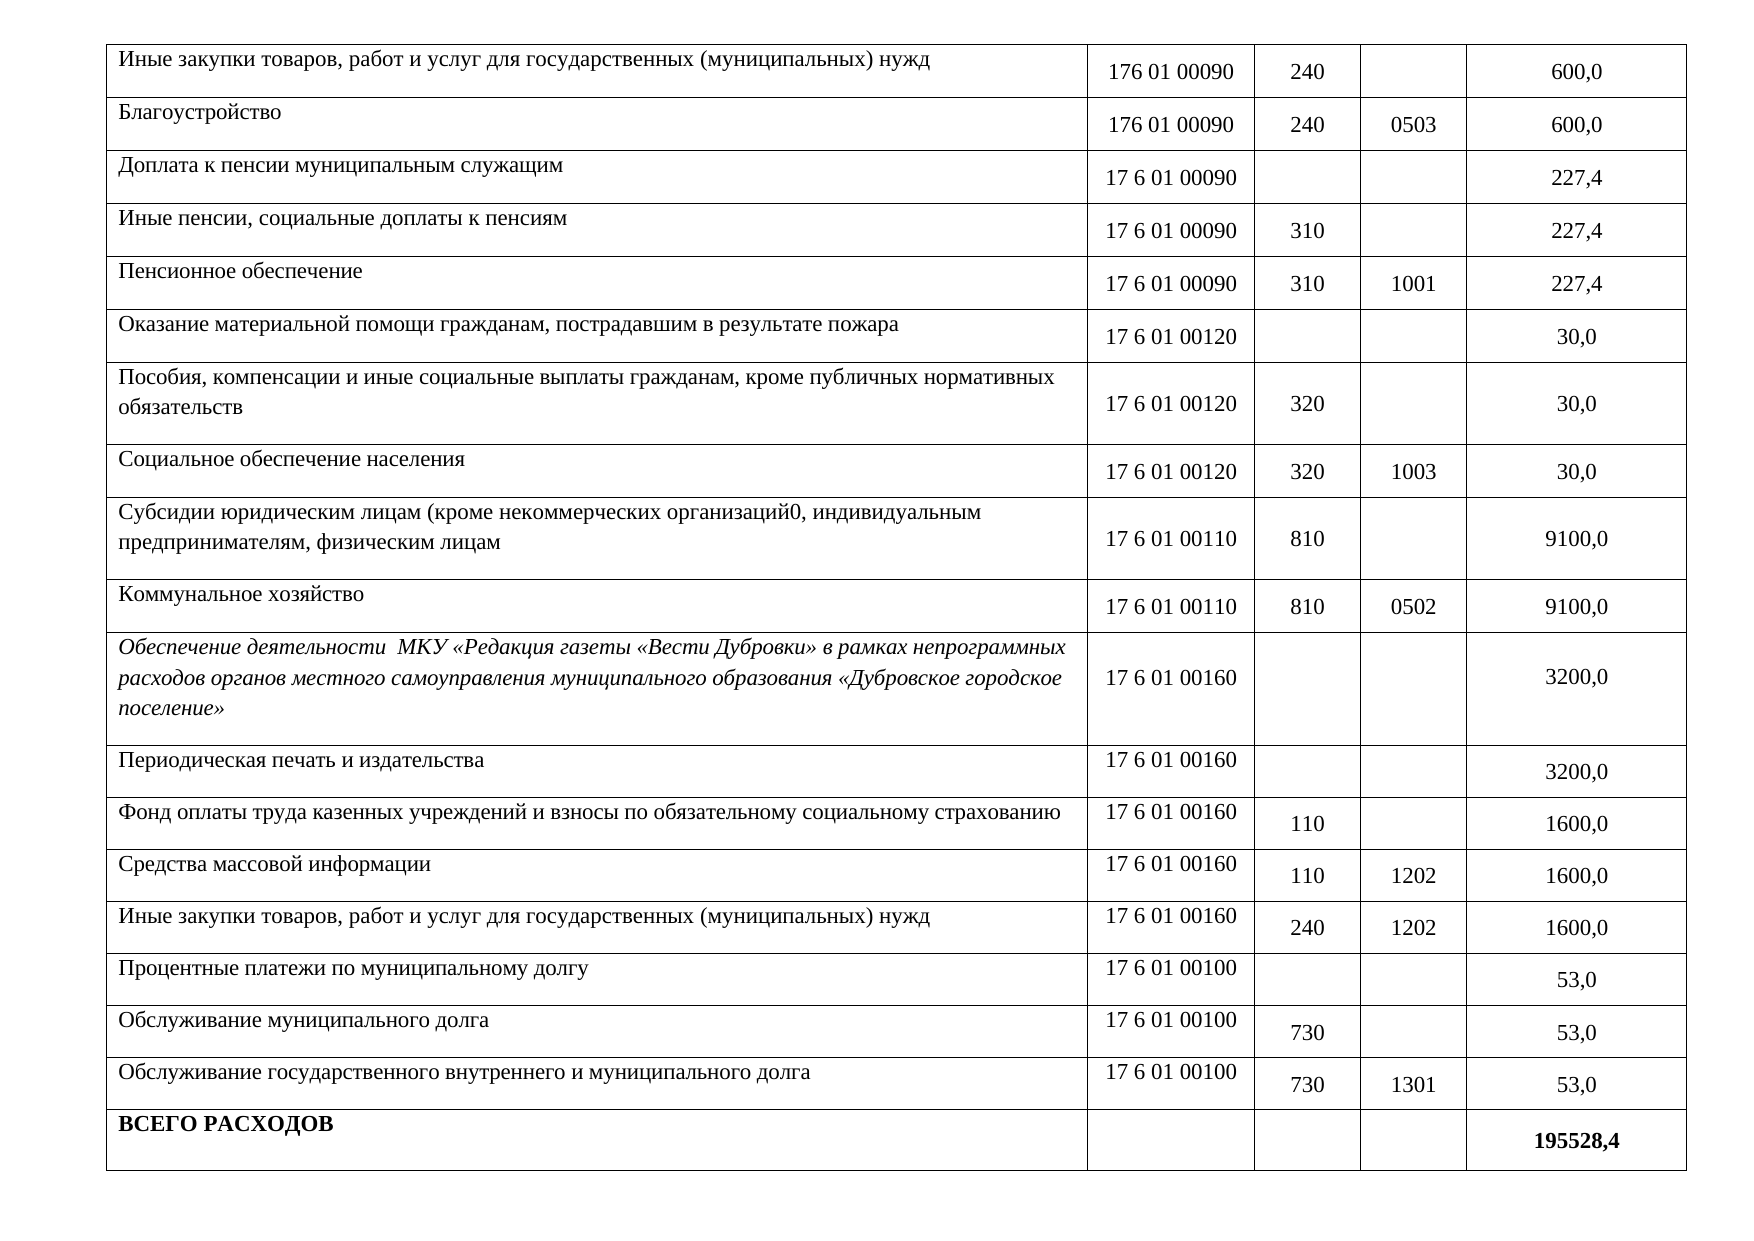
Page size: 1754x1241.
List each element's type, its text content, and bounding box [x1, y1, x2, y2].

table_cell 53,0 [1467, 1006, 1686, 1057]
table_cell [1361, 633, 1466, 745]
table_cell [1361, 204, 1466, 256]
table_cell 240 [1255, 45, 1360, 97]
table_cell Пенсионное обеспечение [107, 257, 1087, 309]
table_cell 30,0 [1467, 310, 1686, 362]
table_cell 17 6 01 00090 [1088, 151, 1254, 203]
table_cell 17 6 01 00110 [1088, 580, 1254, 632]
table_cell 600,0 [1467, 45, 1686, 97]
table_cell Социальное обеспечение населения [107, 445, 1087, 497]
table_cell Оказание материальной помощи гражданам, пострадавшим в результате пожара [107, 310, 1087, 362]
table_cell [1361, 746, 1466, 797]
table_cell 810 [1255, 580, 1360, 632]
table_cell 1600,0 [1467, 850, 1686, 901]
table_cell Периодическая печать и издательства [107, 746, 1087, 797]
table_cell Иные пенсии, социальные доплаты к пенсиям [107, 204, 1087, 256]
table_cell [1361, 1110, 1466, 1170]
table_cell 17 6 01 00160 [1088, 633, 1254, 745]
table_cell [1361, 151, 1466, 203]
table_cell 17 6 01 00160 [1088, 850, 1254, 901]
table_cell [1255, 310, 1360, 362]
table_cell 227,4 [1467, 257, 1686, 309]
table_cell [1361, 363, 1466, 444]
table_cell 17 6 01 00160 [1088, 902, 1254, 953]
table_cell 240 [1255, 98, 1360, 150]
table_cell 310 [1255, 257, 1360, 309]
table_cell 0503 [1361, 98, 1466, 150]
table_cell 17 6 01 00160 [1088, 746, 1254, 797]
table_cell 1003 [1361, 445, 1466, 497]
table_cell 30,0 [1467, 363, 1686, 444]
table_cell 110 [1255, 798, 1360, 849]
table_cell Благоустройство [107, 98, 1087, 150]
table_cell 240 [1255, 902, 1360, 953]
table_cell 1202 [1361, 850, 1466, 901]
table_cell 17 6 01 00100 [1088, 1058, 1254, 1109]
table_cell 17 6 01 00160 [1088, 798, 1254, 849]
table_cell [1361, 1006, 1466, 1057]
table_cell 730 [1255, 1006, 1360, 1057]
table_cell Средства массовой информации [107, 850, 1087, 901]
table_cell 1001 [1361, 257, 1466, 309]
table_cell [1255, 954, 1360, 1005]
table_cell 1301 [1361, 1058, 1466, 1109]
table_cell 320 [1255, 363, 1360, 444]
table_cell 1600,0 [1467, 902, 1686, 953]
table_cell Коммунальное хозяйство [107, 580, 1087, 632]
table_cell Обеспечение деятельности МКУ «Редакция газеты «Вести Дубровки» в рамках непрограммных расходов органов местного самоуправления муниципального образования «Дубровское городское поселение» [107, 633, 1087, 745]
table_cell Обслуживание муниципального долга [107, 1006, 1087, 1057]
table_cell 0502 [1361, 580, 1466, 632]
table_cell 320 [1255, 445, 1360, 497]
table_cell Процентные платежи по муниципальному долгу [107, 954, 1087, 1005]
table_cell 3200,0 [1467, 633, 1686, 745]
table_cell [1255, 151, 1360, 203]
table_cell [1255, 746, 1360, 797]
table_cell Субсидии юридическим лицам (кроме некоммерческих организаций0, индивидуальным предпринимателям, физическим лицам [107, 498, 1087, 579]
table_cell 195528,4 [1467, 1110, 1686, 1170]
table_cell 17 6 01 00110 [1088, 498, 1254, 579]
table_cell Доплата к пенсии муниципальным служащим [107, 151, 1087, 203]
table_cell Пособия, компенсации и иные социальные выплаты гражданам, кроме публичных нормативных обязательств [107, 363, 1087, 444]
table_cell Иные закупки товаров, работ и услуг для государственных (муниципальных) нужд [107, 902, 1087, 953]
table_cell [1361, 798, 1466, 849]
table_cell Обслуживание государственного внутреннего и муниципального долга [107, 1058, 1087, 1109]
table_cell Фонд оплаты труда казенных учреждений и взносы по обязательному социальному страхованию [107, 798, 1087, 849]
table_cell 110 [1255, 850, 1360, 901]
table_cell 730 [1255, 1058, 1360, 1109]
table_cell 176 01 00090 [1088, 98, 1254, 150]
table_cell 17 6 01 00090 [1088, 204, 1254, 256]
table_cell [1361, 498, 1466, 579]
table_cell 310 [1255, 204, 1360, 256]
table_cell 17 6 01 00120 [1088, 445, 1254, 497]
table_cell 53,0 [1467, 1058, 1686, 1109]
table_cell 9100,0 [1467, 498, 1686, 579]
table_cell 176 01 00090 [1088, 45, 1254, 97]
table_cell 17 6 01 00120 [1088, 363, 1254, 444]
table_cell 1202 [1361, 902, 1466, 953]
table_cell [1255, 1110, 1360, 1170]
table_cell 30,0 [1467, 445, 1686, 497]
table_cell 17 6 01 00100 [1088, 954, 1254, 1005]
table_cell 1600,0 [1467, 798, 1686, 849]
table_cell [1361, 954, 1466, 1005]
table_cell ВСЕГО РАСХОДОВ [107, 1110, 1087, 1170]
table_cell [107, 45, 1087, 97]
table_cell [1088, 1110, 1254, 1170]
table_cell 9100,0 [1467, 580, 1686, 632]
table_cell 53,0 [1467, 954, 1686, 1005]
table_cell 17 6 01 00120 [1088, 310, 1254, 362]
table_cell 600,0 [1467, 98, 1686, 150]
table_cell 227,4 [1467, 204, 1686, 256]
table_cell 810 [1255, 498, 1360, 579]
table_cell [1255, 633, 1360, 745]
table_cell [1361, 45, 1466, 97]
table_cell [1361, 310, 1466, 362]
table_cell 17 6 01 00100 [1088, 1006, 1254, 1057]
table_cell 227,4 [1467, 151, 1686, 203]
table_cell 3200,0 [1467, 746, 1686, 797]
table_cell 17 6 01 00090 [1088, 257, 1254, 309]
